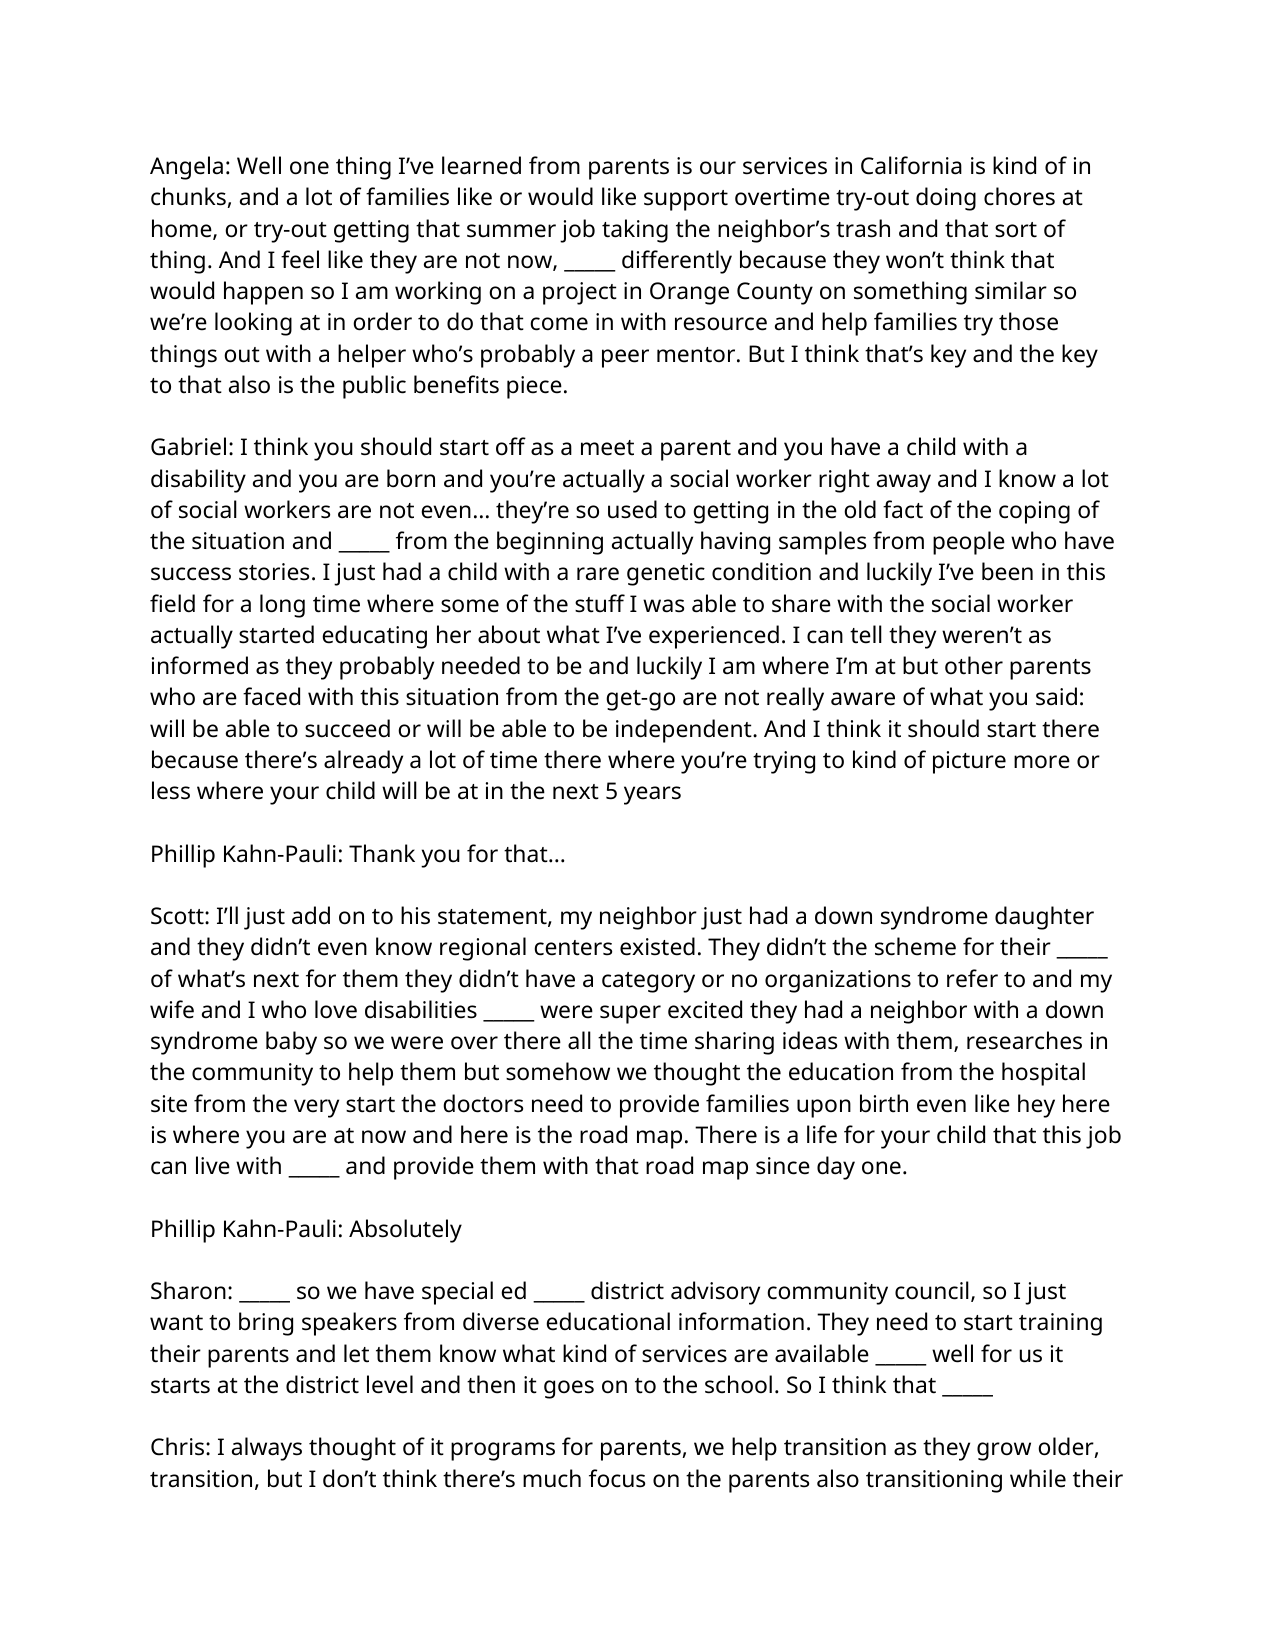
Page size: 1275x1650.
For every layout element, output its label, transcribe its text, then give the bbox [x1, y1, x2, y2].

text Phillip Kahn-Pauli: Absolutely [150, 1212, 1125, 1244]
text Sharon: _____ so we have special ed _____ district advisory community council, so I just want to bring speakers from diverse educational information. They need to start training their parents and let them know what kind of services are available _____ well for us it starts at the district level and then it goes on to the school. So I think that _____ [150, 1275, 1125, 1400]
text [150, 1431, 1125, 1494]
text Gabriel: I think you should start off as a meet a parent and you have a child with a disability and you are born and you’re actually a social worker right away and I know a lot of social workers are not even… they’re so used to getting in the old fact of the coping of the situation and _____ from the beginning actually having samples from people who have success stories. I just had a child with a rare genetic condition and luckily I’ve been in this field for a long time where some of the stuff I was able to share with the social worker actually started educating her about what I’ve experienced. I can tell they weren’t as informed as they probably needed to be and luckily I am where I’m at but other parents who are faced with this situation from the get-go are not really aware of what you said: will be able to succeed or will be able to be independent. And I think it should start there because there’s already a lot of time there where you’re trying to kind of picture more or less where your child will be at in the next 5 years [150, 431, 1125, 806]
text Scott: I’ll just add on to his statement, my neighbor just had a down syndrome daughter and they didn’t even know regional centers existed. They didn’t the scheme for their _____ of what’s next for them they didn’t have a category or no organizations to refer to and my wife and I who love disabilities _____ were super excited they had a neighbor with a down syndrome baby so we were over there all the time sharing ideas with them, researches in the community to help them but somehow we thought the education from the hospital site from the very start the doctors need to provide families upon birth even like hey here is where you are at now and here is the road map. There is a life for your child that this job can live with _____ and provide them with that road map since day one. [150, 900, 1125, 1181]
text Phillip Kahn-Pauli: Thank you for that… [150, 837, 1125, 869]
text Angela: Well one thing I’ve learned from parents is our services in California is kind of in chunks, and a lot of families like or would like support overtime try-out doing chores at home, or try-out getting that summer job taking the neighbor’s trash and that sort of thing. And I feel like they are not now, _____ differently because they won’t think that would happen so I am working on a project in Orange County on something similar so we’re looking at in order to do that come in with resource and help families try those things out with a helper who’s probably a peer mentor. But I think that’s key and the key to that also is the public benefits piece. [150, 150, 1125, 400]
